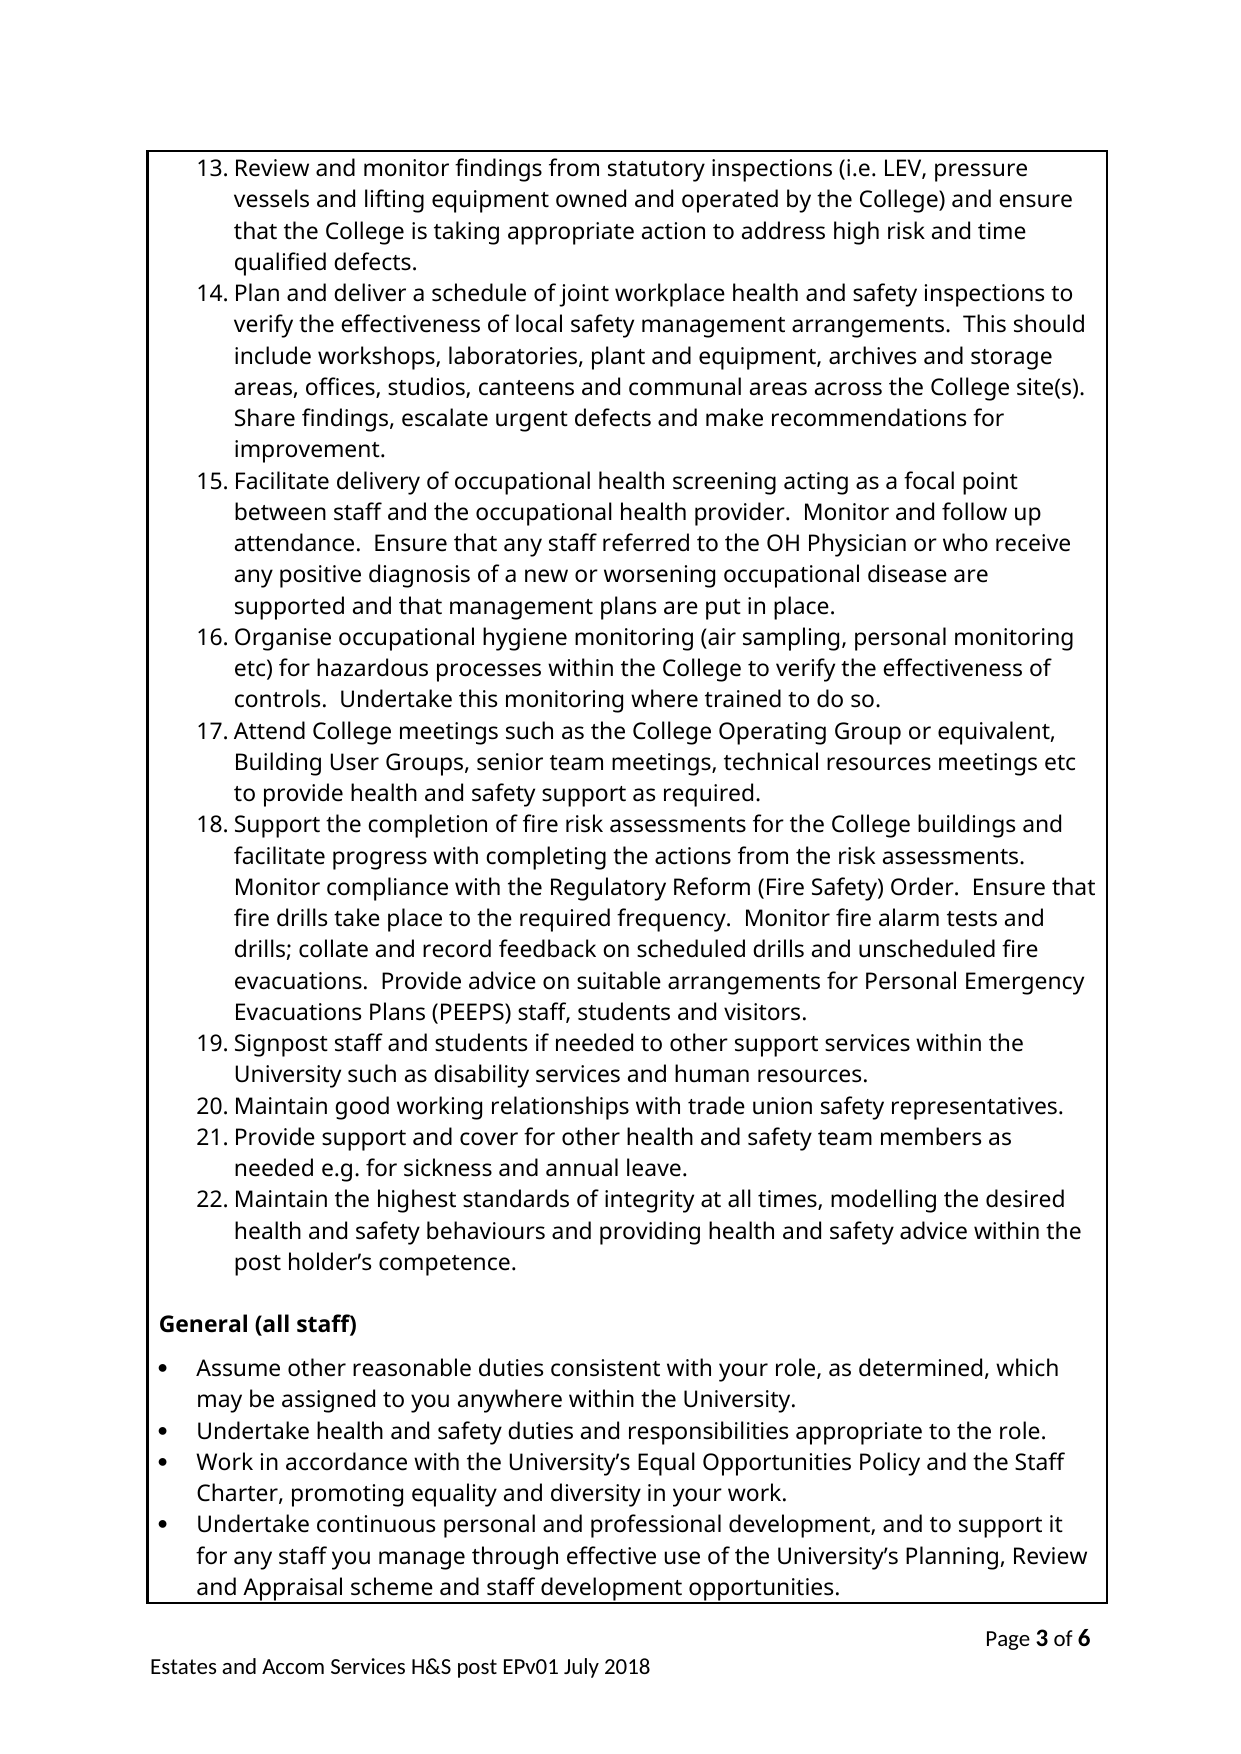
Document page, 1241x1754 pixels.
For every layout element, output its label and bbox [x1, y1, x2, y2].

table_cell [149, 152, 1106, 1602]
